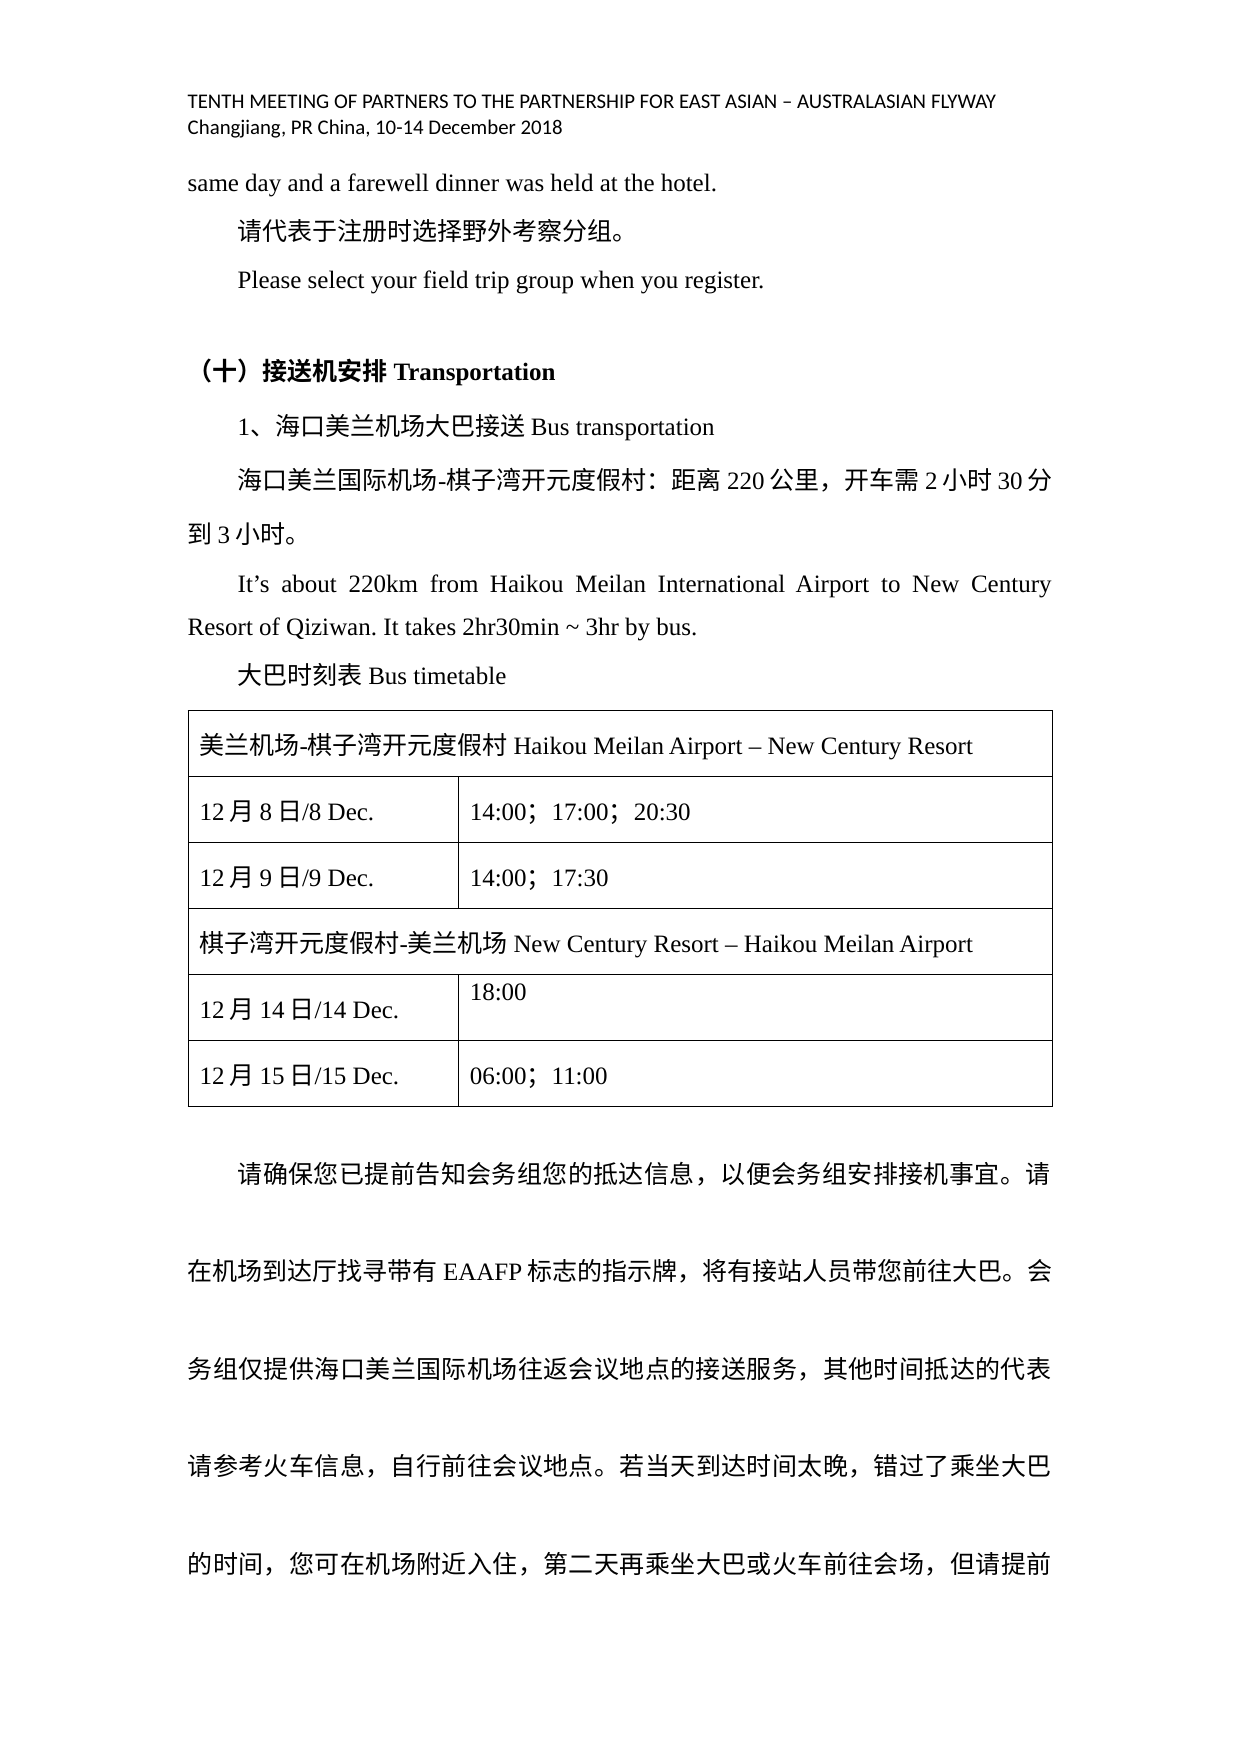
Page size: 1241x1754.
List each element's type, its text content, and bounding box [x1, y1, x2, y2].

table_cell 14:00；17:00；20:30 [459, 777, 1052, 842]
table_cell 12月14日/14 Dec. [189, 975, 458, 1040]
table_cell 18:00 [459, 975, 1052, 1040]
table_cell 12月15日/15 Dec. [189, 1041, 458, 1106]
text 请代表于注册时选择野外考察分组。 [187, 211, 1053, 247]
text Please select your field trip group when you register. [187, 266, 1053, 294]
table_cell 06:00；11:00 [459, 1041, 1052, 1106]
text It’s about 220km from Haikou Meilan International Airport to New Century Resort of Qiziwan. It takes 2hr30min ~ 3hr by bus. [187, 569, 1053, 641]
table_cell 12月8日/8 Dec. [189, 777, 458, 842]
table_cell 棋子湾开元度假村-美兰机场 New Century Resort – Haikou Meilan Airport [189, 909, 1052, 974]
table_header 美兰机场-棋子湾开元度假村 Haikou Meilan Airport – New Century Resort [189, 711, 1052, 776]
table_cell 14:00；17:30 [459, 843, 1052, 908]
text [187, 168, 1053, 197]
text 海口美兰国际机场-棋子湾开元度假村：距离220公里，开车需2小时30分到3小时。 [187, 461, 1053, 551]
table_cell 12月9日/9 Dec. [189, 843, 458, 908]
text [187, 1140, 1053, 1595]
text （十）接送机安排 Transportation [187, 352, 1053, 388]
text 1、海口美兰机场大巴接送 Bus transportation [187, 406, 1053, 442]
text 大巴时刻表 Bus timetable [187, 656, 1053, 692]
